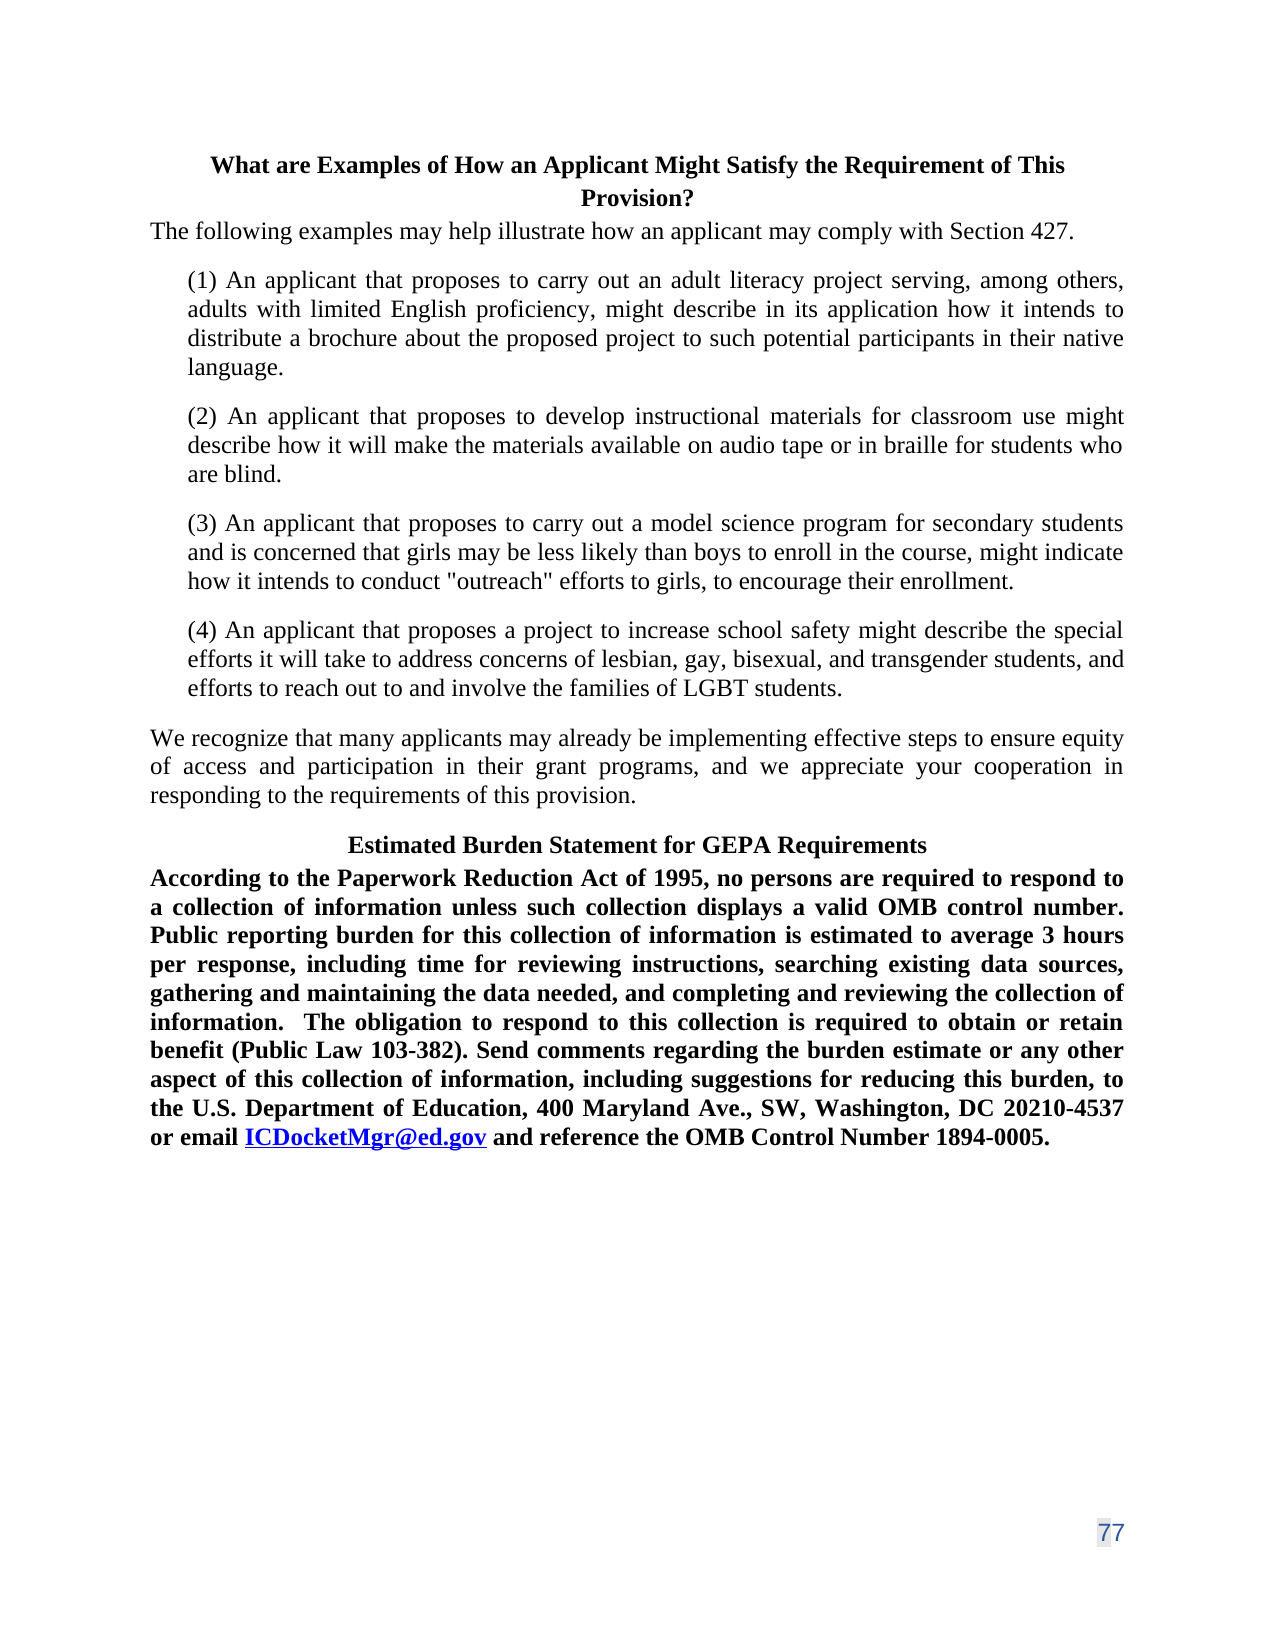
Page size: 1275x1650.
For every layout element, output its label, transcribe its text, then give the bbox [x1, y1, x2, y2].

text (1) An applicant that proposes to carry out an adult literacy project serving, among others, adults with limited English proficiency, might describe in its application how it intends to distribute a brochure about the proposed project to such potential participants in their native language. [187, 266, 1125, 381]
text (2) An applicant that proposes to develop instructional materials for classroom use might describe how it will make the materials available on audio tape or in braille for students who are blind. [187, 401, 1125, 488]
text We recognize that many applicants may already be implementing effective steps to ensure equity of access and participation in their grant programs, and we appreciate your cooperation in responding to the requirements of this provision. [150, 723, 1125, 809]
text (4) An applicant that proposes a project to increase school safety might describe the special efforts it will take to address concerns of lesbian, gay, bisexual, and transgender students, and efforts to reach out to and involve the families of LGBT students. [187, 616, 1125, 702]
subtitle What are Examples of How an Applicant Might Satisfy the Requirement of This Provision? [150, 150, 1125, 212]
text The following examples may help illustrate how an applicant may comply with Section 427. [150, 216, 1125, 245]
text According to the Paperwork Reduction Act of 1995, no persons are required to respond to a collection of information unless such collection displays a valid OMB control number. Public reporting burden for this collection of information is estimated to average 3 hours per response, including time for reviewing instructions, searching existing data sources, gathering and maintaining the data needed, and completing and reviewing the collection of information. The obligation to respond to this collection is required to obtain or retain benefit (Public Law 103-382). Send comments regarding the burden estimate or any other aspect of this collection of information, including suggestions for reducing this burden, to the U.S. Department of Education, 400 Maryland Ave., SW, Washington, DC 20210-4537 or email ICDocketMgr@ed.gov and reference the OMB Control Number 1894-0005. [150, 863, 1125, 1150]
text (3) An applicant that proposes to carry out a model science program for secondary students and is concerned that girls may be less likely than boys to enroll in the course, might indicate how it intends to conduct "outreach" efforts to girls, to encourage their enrollment. [187, 508, 1125, 595]
subtitle Estimated Burden Statement for GEPA Requirements [150, 830, 1125, 858]
